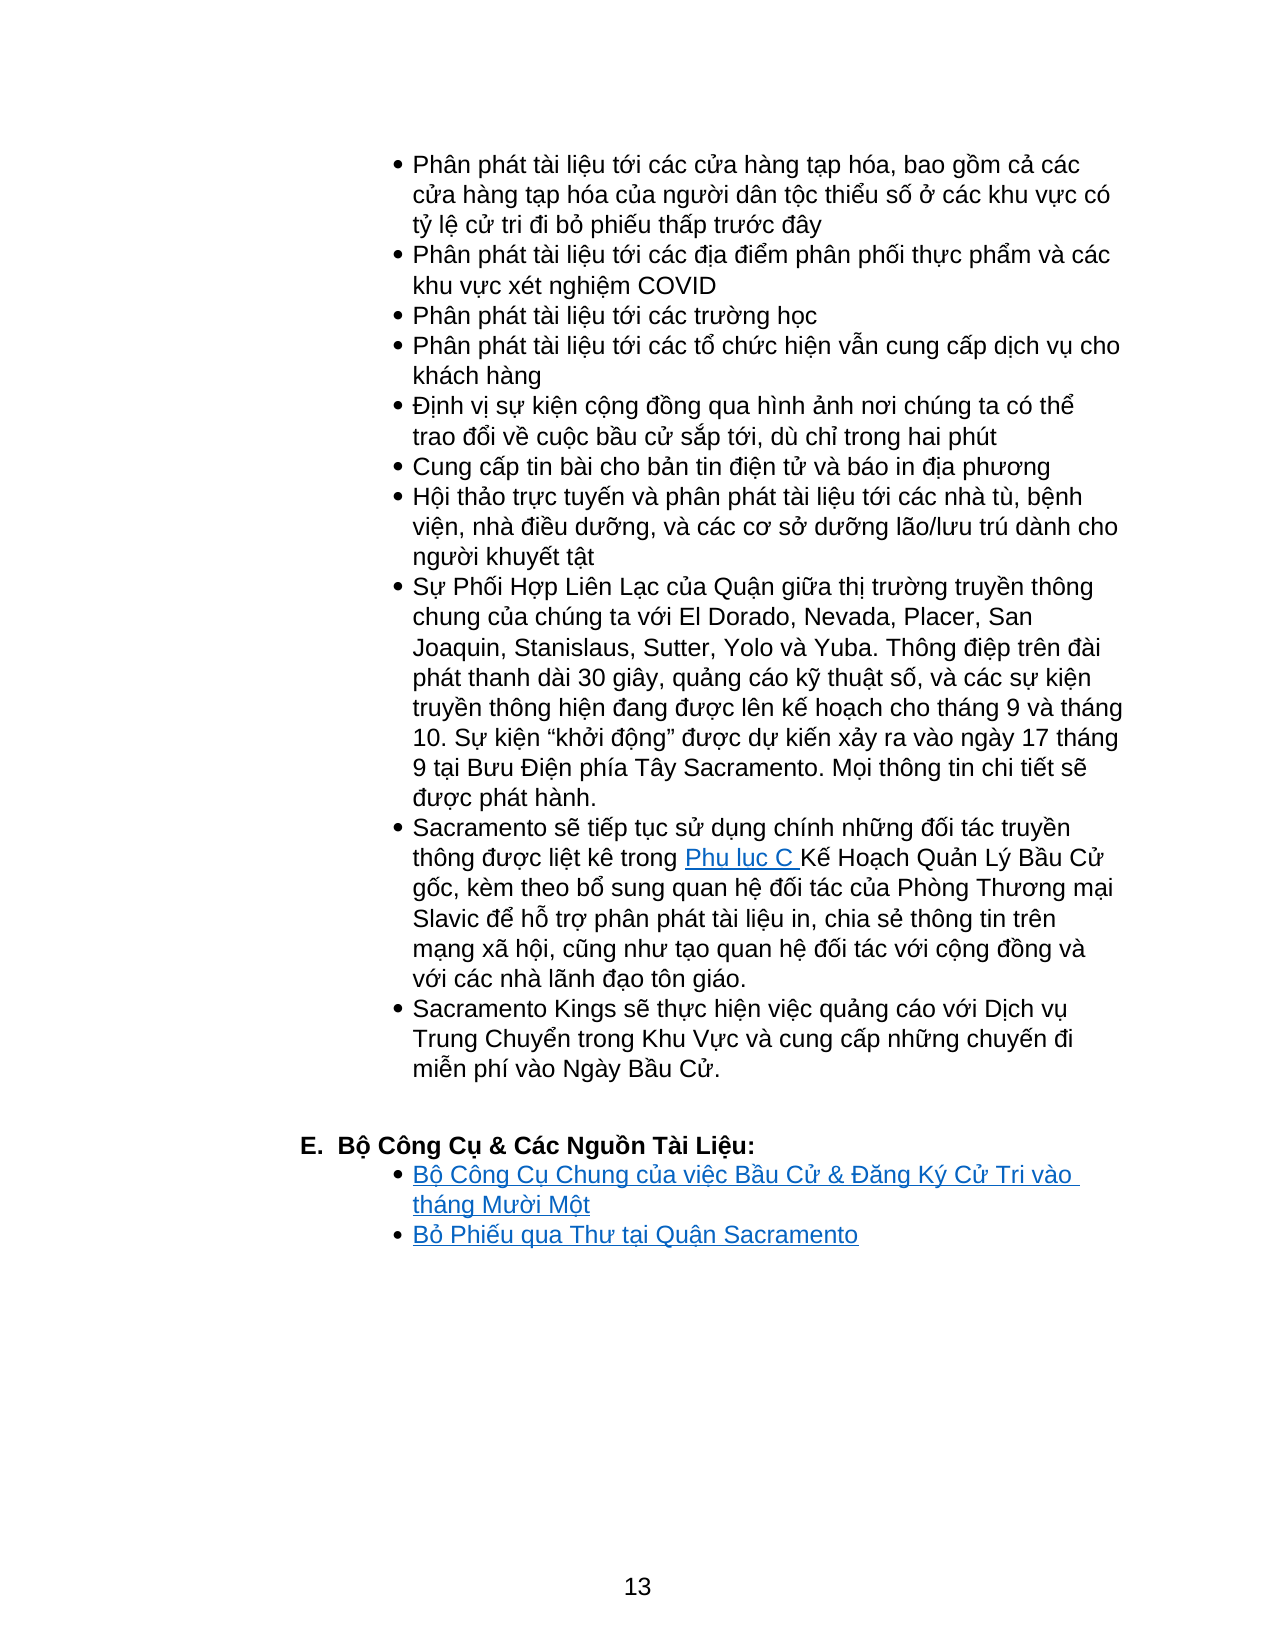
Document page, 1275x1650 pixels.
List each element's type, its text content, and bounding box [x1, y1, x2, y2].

list Định vị sự kiện cộng đồng qua hình ảnh nơi chúng ta có thể trao đổi về cuộc bầu cử sắp tới, dù chỉ trong hai phút [394, 391, 1125, 450]
list Sacramento sẽ tiếp tục sử dụng chính những đối tác truyền thông được liệt kê trong Phụ lục C Kế Hoạch Quản Lý Bầu Cử gốc, kèm theo bổ sung quan hệ đối tác của Phòng Thương mại Slavic để hỗ trợ phân phát tài liệu in, chia sẻ thông tin trên mạng xã hội, cũng như tạo quan hệ đối tác với cộng đồng và với các nhà lãnh đạo tôn giáo. [394, 813, 1125, 992]
subtitle Bộ Công Cụ & Các Nguồn Tài Liệu: [300, 1131, 1125, 1160]
list Phân phát tài liệu tới các địa điểm phân phối thực phẩm và các khu vực xét nghiệm COVID [394, 240, 1125, 299]
list Phân phát tài liệu tới các trường học [394, 301, 1125, 329]
list Sacramento Kings sẽ thực hiện việc quảng cáo với Dịch vụ Trung Chuyển trong Khu Vực và cung cấp những chuyến đi miễn phí vào Ngày Bầu Cử. [394, 994, 1125, 1083]
list Sự Phối Hợp Liên Lạc của Quận giữa thị trường truyền thông chung của chúng ta với El Dorado, Nevada, Placer, San Joaquin, Stanislaus, Sutter, Yolo và Yuba. Thông điệp trên đài phát thanh dài 30 giây, quảng cáo kỹ thuật số, và các sự kiện truyền thông hiện đang được lên kế hoạch cho tháng 9 và tháng 10. Sự kiện “khởi động” được dự kiến xảy ra vào ngày 17 tháng 9 tại Bưu Điện phía Tây Sacramento. Mọi thông tin chi tiết sẽ được phát hành. [394, 572, 1125, 812]
list Bỏ Phiếu qua Thư tại Quận Sacramento [394, 1220, 1125, 1249]
list Hội thảo trực tuyến và phân phát tài liệu tới các nhà tù, bệnh viện, nhà điều dưỡng, và các cơ sở dưỡng lão/lưu trú dành cho người khuyết tật [394, 482, 1125, 571]
list Bộ Công Cụ Chung của việc Bầu Cử & Đăng Ký Cử Tri vào tháng Mười Một [394, 1160, 1125, 1219]
list Cung cấp tin bài cho bản tin điện tử và báo in địa phương [394, 452, 1125, 480]
list Phân phát tài liệu tới các tổ chức hiện vẫn cung cấp dịch vụ cho khách hàng [394, 331, 1125, 390]
list Phân phát tài liệu tới các cửa hàng tạp hóa, bao gồm cả các cửa hàng tạp hóa của người dân tộc thiểu số ở các khu vực có tỷ lệ cử tri đi bỏ phiếu thấp trước đây [394, 150, 1125, 239]
